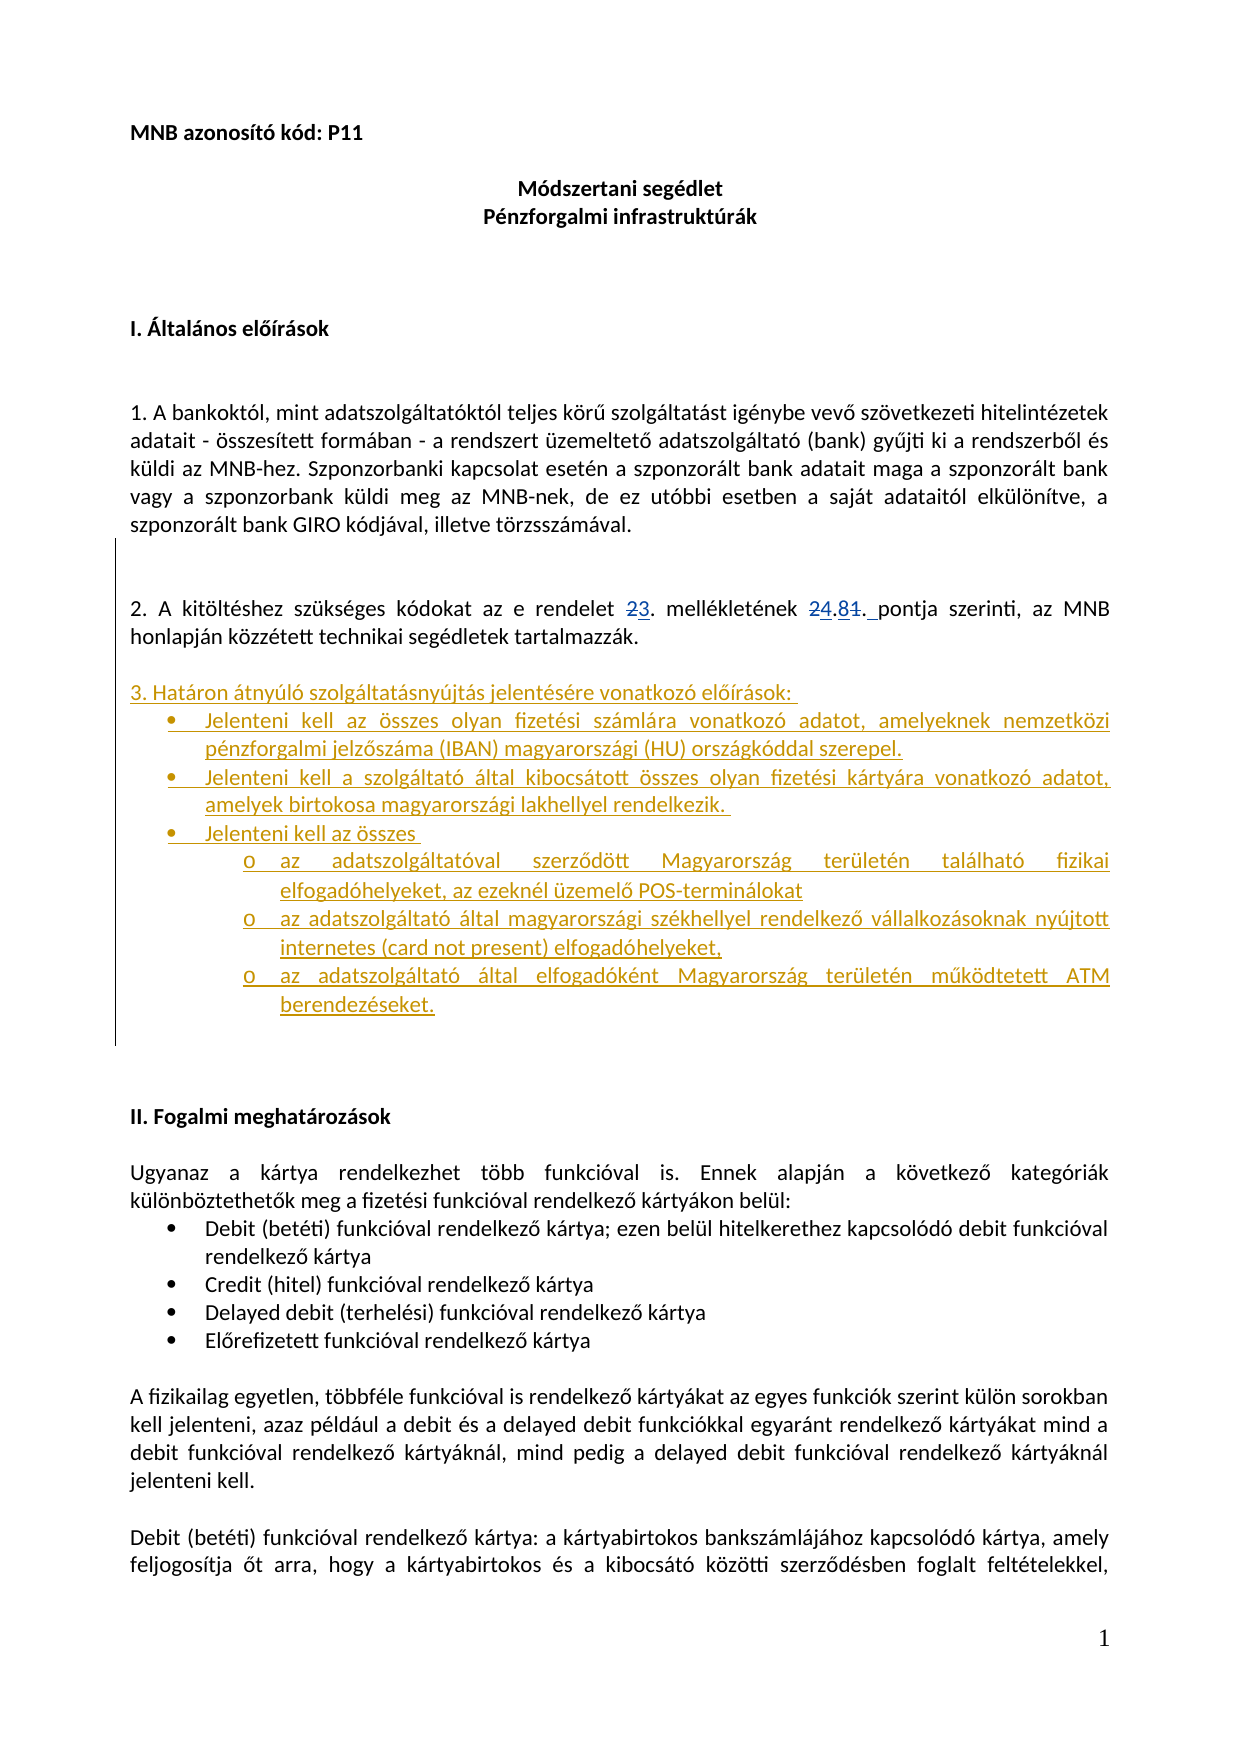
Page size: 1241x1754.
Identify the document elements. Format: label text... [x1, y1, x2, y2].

text Ugyanaz a kártya rendelkezhet több funkcióval is. Ennek alapján a következő kategóriák különböztethetők meg a fizetési funkcióval rendelkező kártyákon belül: [130, 1158, 1110, 1214]
list Delayed debit (terhelési) funkcióval rendelkező kártya [167, 1298, 1110, 1326]
text II. Fogalmi meghatározások [130, 1102, 1110, 1130]
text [130, 1523, 1110, 1579]
text MNB azonosító kód: P11 [130, 118, 1110, 146]
list Előrefizetett funkcióval rendelkező kártya [167, 1326, 1110, 1354]
text A fizikailag egyetlen, többféle funkcióval is rendelkező kártyákat az egyes funkciók szerint külön sorokban kell jelenteni, azaz például a debit és a delayed debit funkciókkal egyaránt rendelkező kártyákat mind a debit funkcióval rendelkező kártyáknál, mind pedig a delayed debit funkcióval rendelkező kártyáknál jelenteni kell. [130, 1382, 1110, 1494]
text 1. A bankoktól, mint adatszolgáltatóktól teljes körű szolgáltatást igénybe vevő szövetkezeti hitelintézetek adatait - összesített formában - a rendszert üzemeltető adatszolgáltató (bank) gyűjti ki a rendszerből és küldi az MNB-hez. Szponzorbanki kapcsolat esetén a szponzorált bank adatait maga a szponzorált bank vagy a szponzorbank küldi meg az MNB-nek, de ez utóbbi esetben a saját adataitól elkülönítve, a szponzorált bank GIRO kódjával, illetve törzsszámával. [130, 398, 1110, 538]
list Credit (hitel) funkcióval rendelkező kártya [167, 1270, 1110, 1298]
text Pénzforgalmi infrastruktúrák [130, 202, 1110, 230]
text 2. A kitöltéshez szükséges kódokat az e rendelet . mellékletének ..pontja szerinti, az MNB honlapján közzétett technikai segédletek tartalmazzák. [130, 594, 1110, 651]
text Módszertani segédlet [130, 174, 1110, 202]
text I. Általános előírások [130, 314, 1110, 342]
list Debit (betéti) funkcióval rendelkező kártya; ezen belül hitelkerethez kapcsolódó debit funkcióval rendelkező kártya [167, 1214, 1110, 1270]
